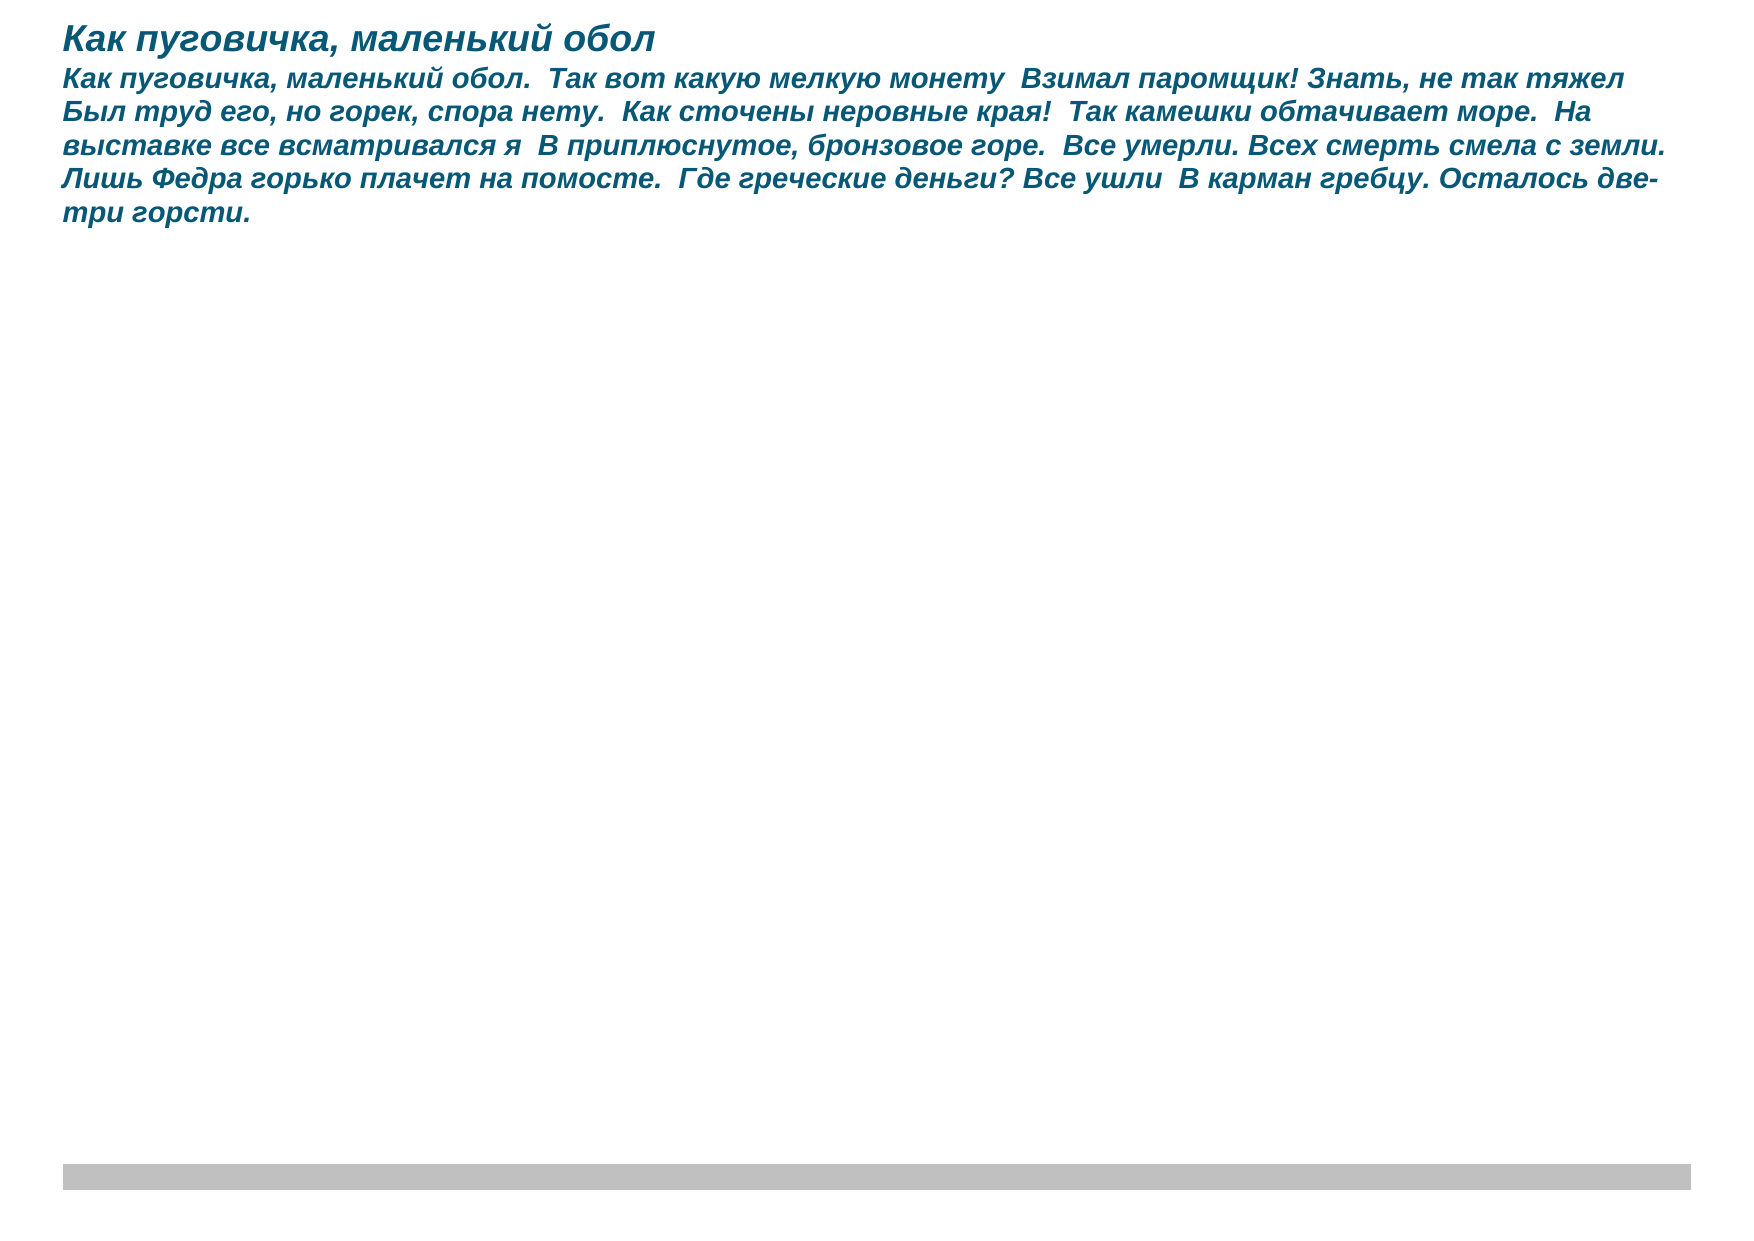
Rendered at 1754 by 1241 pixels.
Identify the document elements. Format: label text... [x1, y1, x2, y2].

subtitle Как пуговичка, маленький обол [62, 17, 1691, 60]
text Как пуговичка, маленький обол. [62, 61, 1691, 228]
